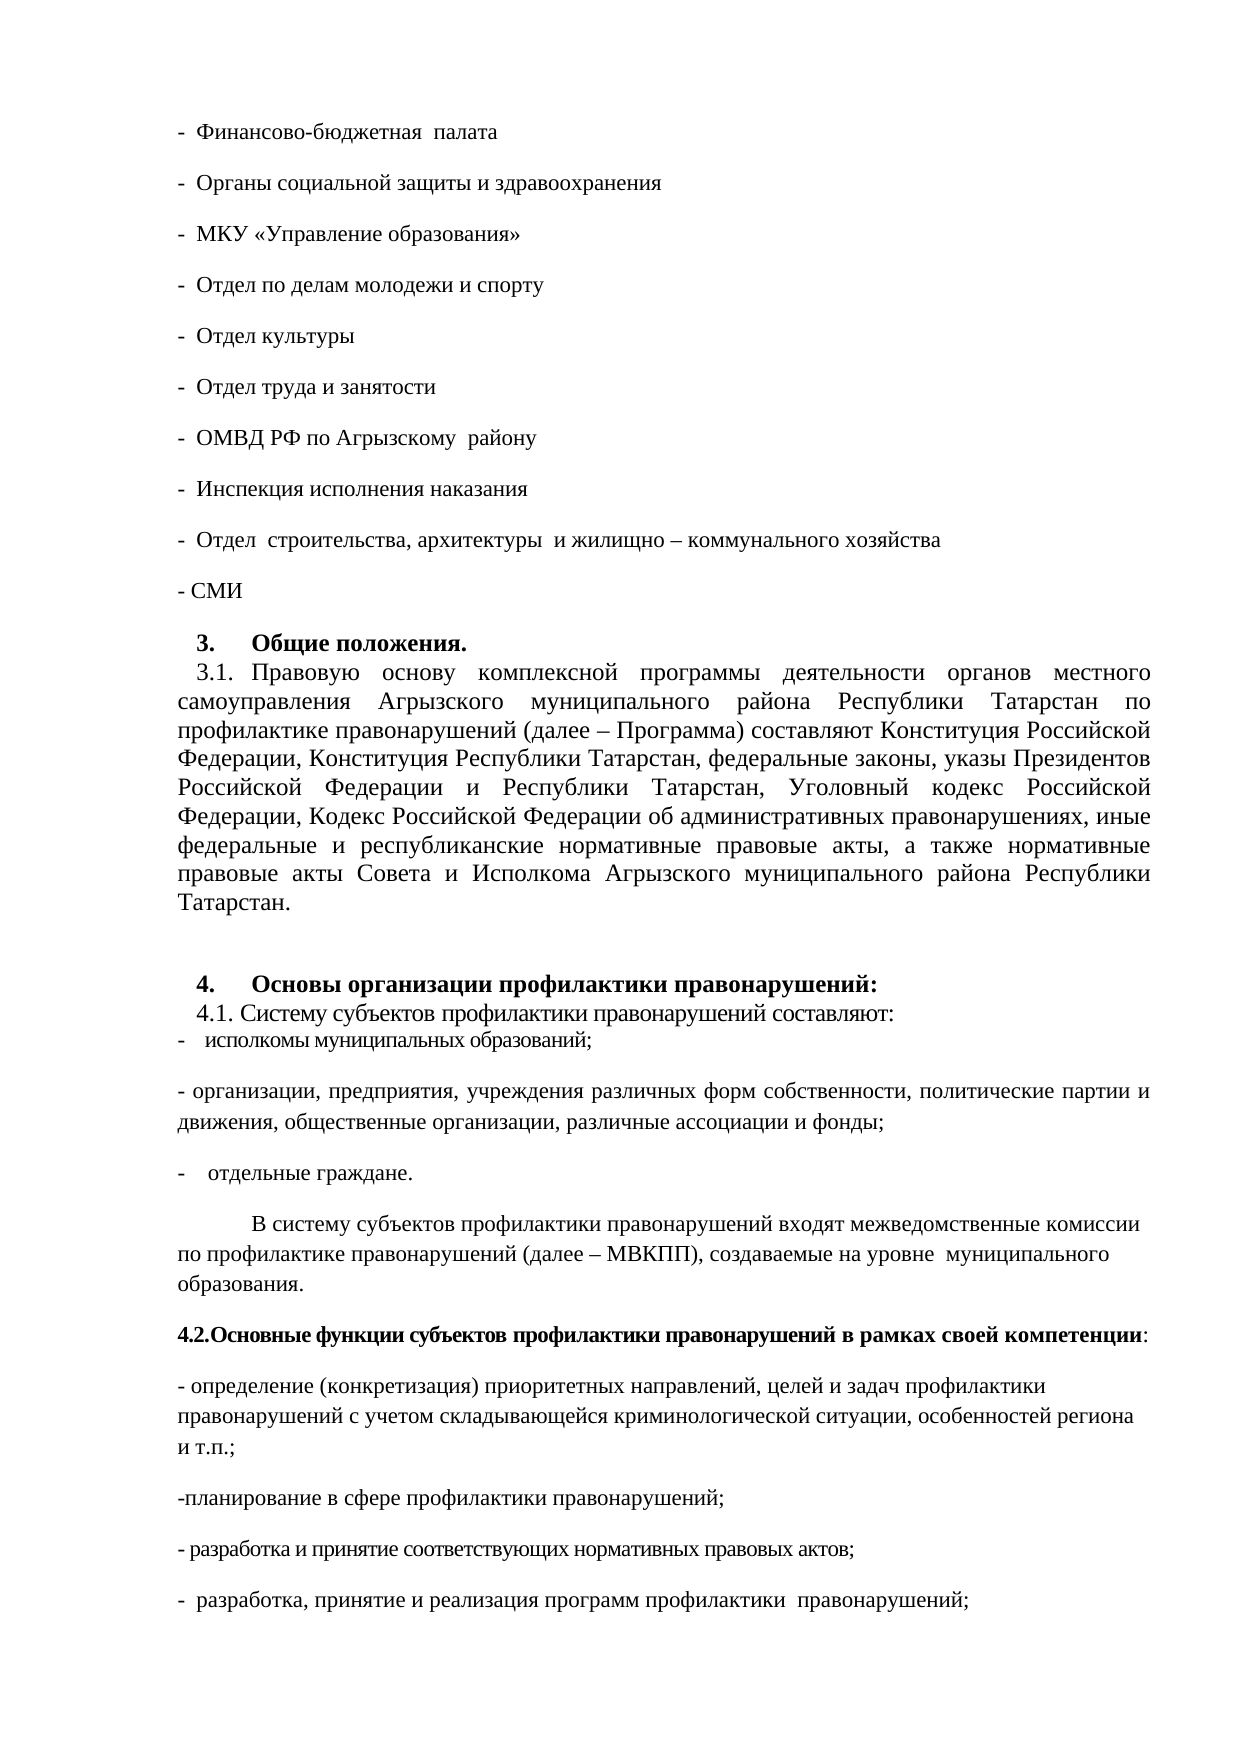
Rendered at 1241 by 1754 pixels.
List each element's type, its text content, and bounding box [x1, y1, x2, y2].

text - исполкомы муниципальных образований; [177, 1027, 1152, 1053]
text - разработка, принятие и реализация программ профилактики правонарушений; [177, 1586, 1152, 1612]
text - МКУ «Управление образования» [177, 220, 1152, 247]
text - Отдел строительства, архитектуры и жилищно – коммунального хозяйства [177, 526, 1152, 553]
text - Отдел по делам молодежи и спорту [177, 271, 1152, 298]
subtitle 4. Основы организации профилактики правонарушений: [177, 969, 1144, 998]
subtitle 3.1. Правовую основу комплексной программы деятельности органов местного самоуправления Агрызского муниципального района Республики Татарстан по профилактике правонарушений (далее – Программа) составляют Конституция Российской Федерации, Конституция Республики Татарстан, федеральные законы, указы Президентов Российской Федерации и Республики Татарстан, Уголовный кодекс Российской Федерации, Кодекс Российской Федерации об административных правонарушениях, иные федеральные и республиканские нормативные правовые акты, а также нормативные правовые акты Совета и Исполкома Агрызского муниципального района Республики Татарстан. [177, 657, 1152, 916]
text В систему субъектов профилактики правонарушений входят межведомственные комиссии по профилактике правонарушений (далее – МВКПП), создаваемые на уровне муниципального образования. [177, 1210, 1152, 1297]
text - Отдел культуры [177, 322, 1152, 349]
subtitle 4.1. Систему субъектов профилактики правонарушений составляют: [177, 998, 1152, 1027]
text - разработка и принятие соответствующих нормативных правовых актов; [177, 1535, 1152, 1561]
text 4.2.Основные функции субъектов профилактики правонарушений в рамках своей компетенции: [177, 1321, 1152, 1348]
text - Инспекция исполнения наказания [177, 475, 1152, 502]
text -планирование в сфере профилактики правонарушений; [177, 1484, 1152, 1510]
text - СМИ [177, 577, 1152, 604]
text - организации, предприятия, учреждения различных форм собственности, политические партии и движения, общественные организации, различные ассоциации и фонды; [177, 1078, 1152, 1134]
text - Финансово-бюджетная палата [177, 118, 1152, 144]
text - определение (конкретизация) приоритетных направлений, целей и задач профилактики правонарушений с учетом складывающейся криминологической ситуации, особенностей региона и т.п.; [177, 1372, 1152, 1459]
text - ОМВД РФ по Агрызскому району [177, 424, 1152, 451]
text - отдельные граждане. [177, 1159, 1152, 1185]
text - Органы социальной защиты и здравоохранения [177, 169, 1152, 196]
text - Отдел труда и занятости [177, 373, 1152, 400]
subtitle 3. Общие положения. [177, 628, 1152, 657]
